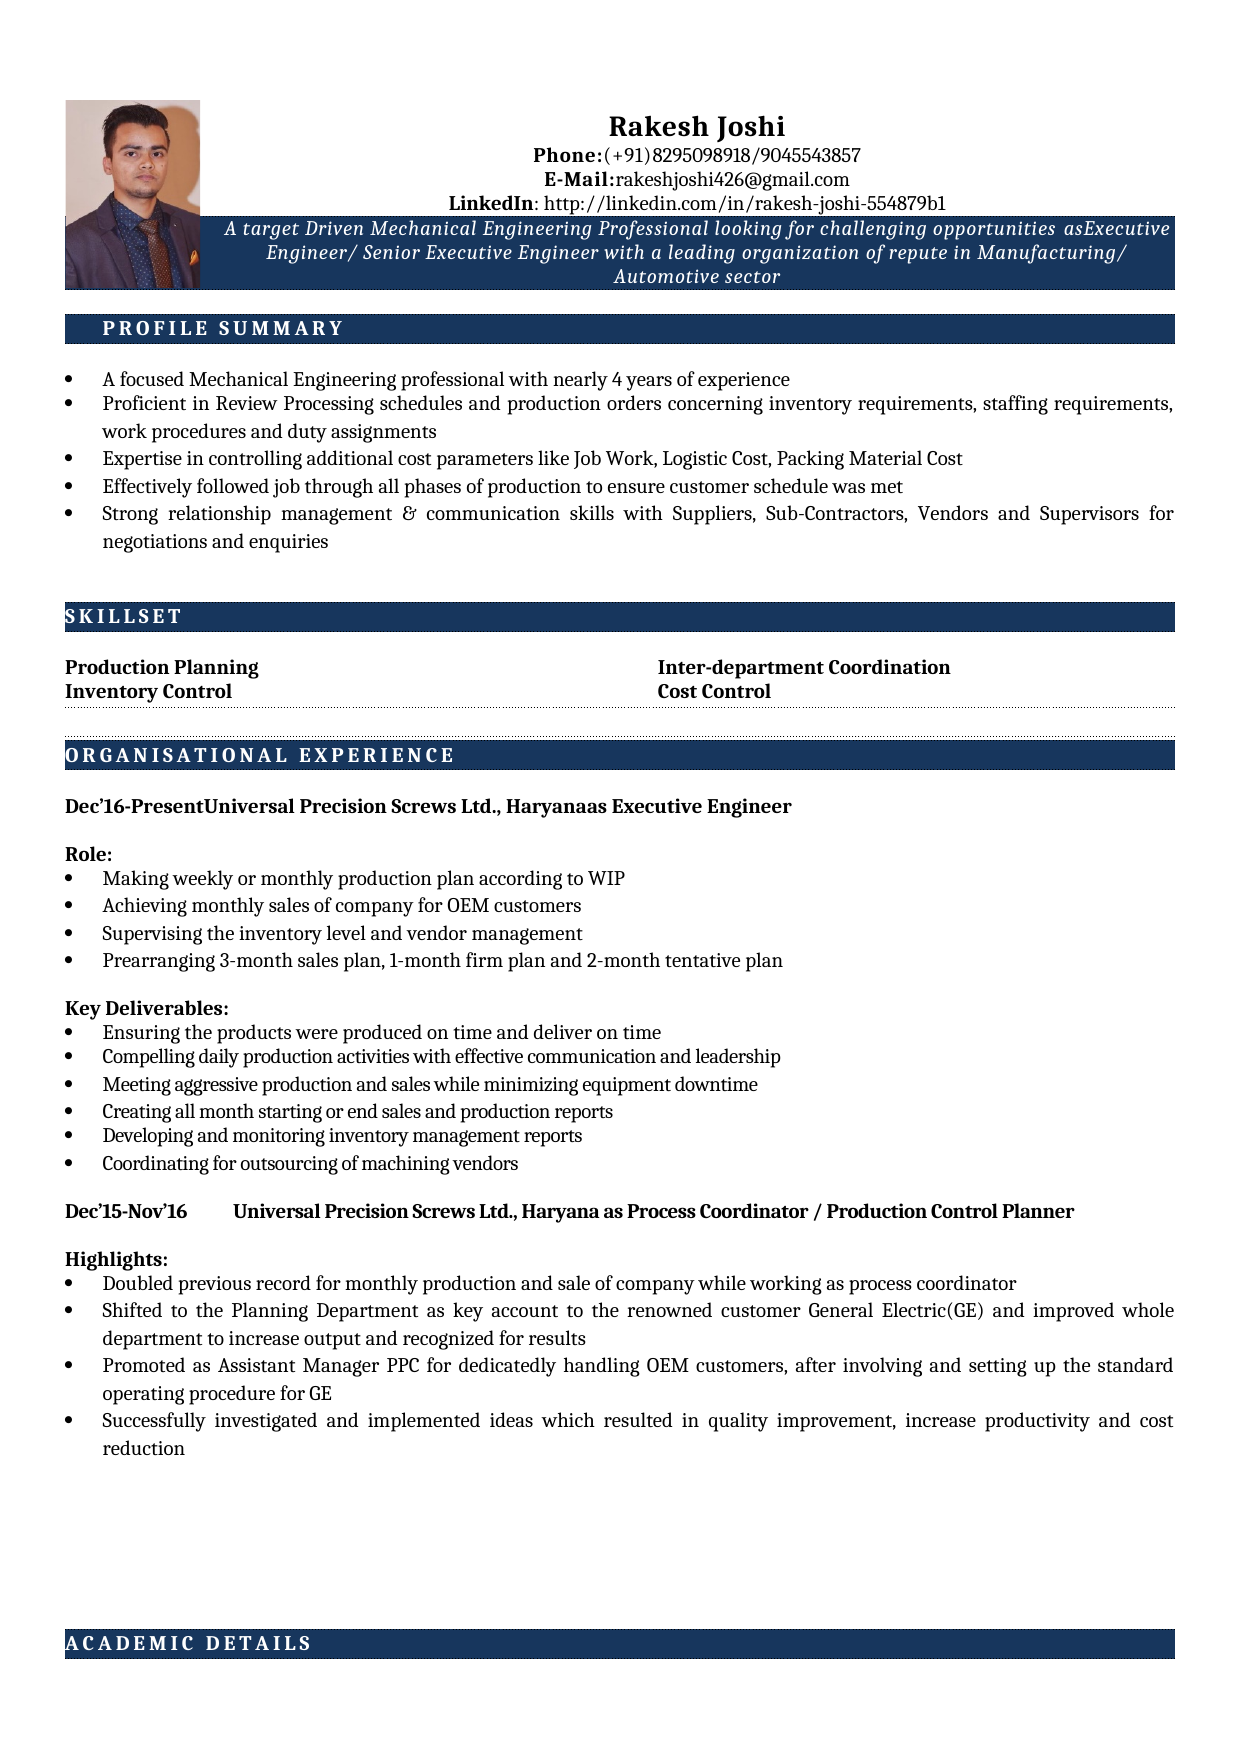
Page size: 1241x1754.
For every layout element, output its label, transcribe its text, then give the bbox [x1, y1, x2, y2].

list Coordinating for outsourcing of machining vendors [65, 1151, 1175, 1175]
text Rakesh Joshi [200, 110, 1175, 144]
list Proficient in Review Processing schedules and production orders concerning inventory requirements, staffing requirements, work procedures and duty assignments [65, 392, 1175, 443]
text Dec’15-Nov’16 Universal Precision Screws Ltd., Haryana as Process Coordinator / Production Control Planner [65, 1200, 1175, 1224]
list Supervising the inventory level and vendor management [65, 921, 1175, 945]
text Phone:(+91)8295098918/9045543857 [200, 144, 1175, 168]
list Developing and monitoring inventory management reports [65, 1124, 1175, 1148]
list Successfully investigated and implemented ideas which resulted in quality improvement, increase productivity and cost reduction [65, 1409, 1175, 1461]
text Role: [65, 842, 1175, 866]
text Production Planning [65, 656, 583, 680]
list A focused Mechanical Engineering professional with nearly 4 years of experience [65, 368, 1175, 392]
text ACADEMIC DETAILS [65, 1629, 1175, 1659]
list Ensuring the products were produced on time and deliver on time [65, 1021, 1175, 1045]
picture [65, 100, 200, 288]
list Compelling daily production activities with effective communication and leadership [65, 1045, 1175, 1069]
list Meeting aggressive production and sales while minimizing equipment downtime [65, 1072, 1175, 1096]
list Making weekly or monthly production plan according to WIP [65, 866, 1175, 890]
list Shifted to the Planning Department as key account to the renowned customer General Electric(GE) and improved whole department to increase output and recognized for results [65, 1299, 1175, 1351]
text LinkedIn: http://linkedin.com/in/rakesh-joshi-554879b1 [200, 192, 1175, 216]
text Key Deliverables: [65, 997, 1175, 1021]
text Inter-department Coordination [658, 656, 1175, 680]
list Creating all month starting or end sales and production reports [65, 1100, 1175, 1124]
text Dec’16-PresentUniversal Precision Screws Ltd., Haryanaas Executive Engineer [65, 794, 1175, 818]
list Prearranging 3-month sales plan, 1-month firm plan and 2-month tentative plan [65, 949, 1175, 973]
text Inventory Control [65, 680, 583, 704]
text ORGANISATIONAL EXPERIENCE [65, 740, 1175, 770]
text Highlights: [65, 1248, 1175, 1272]
list Strong relationship management & communication skills with Suppliers, Sub-Contractors, Vendors and Supervisors for negotiations and enquiries [65, 502, 1175, 553]
list Doubled previous record for monthly production and sale of company while working as process coordinator [65, 1272, 1175, 1296]
text A target Driven Mechanical Engineering Professional looking for challenging opportunities asExecutive Engineer/ Senior Executive Engineer with a leading organization of repute in Manufacturing/ Automotive sector [65, 216, 1175, 290]
list Promoted as Assistant Manager PPC for dedicatedly handling OEM customers, after involving and setting up the standard operating procedure for GE [65, 1354, 1175, 1406]
text PROFILE SUMMARY [65, 314, 1175, 344]
text E-Mail:rakeshjoshi426@gmail.com [200, 168, 1175, 192]
text SKILLSET [65, 602, 1175, 632]
list Achieving monthly sales of company for OEM customers [65, 894, 1175, 918]
text Cost Control [658, 680, 1175, 704]
list Effectively followed job through all phases of production to ensure customer schedule was met [65, 474, 1175, 498]
list Expertise in controlling additional cost parameters like Job Work, Logistic Cost, Packing Material Cost [65, 447, 1175, 471]
